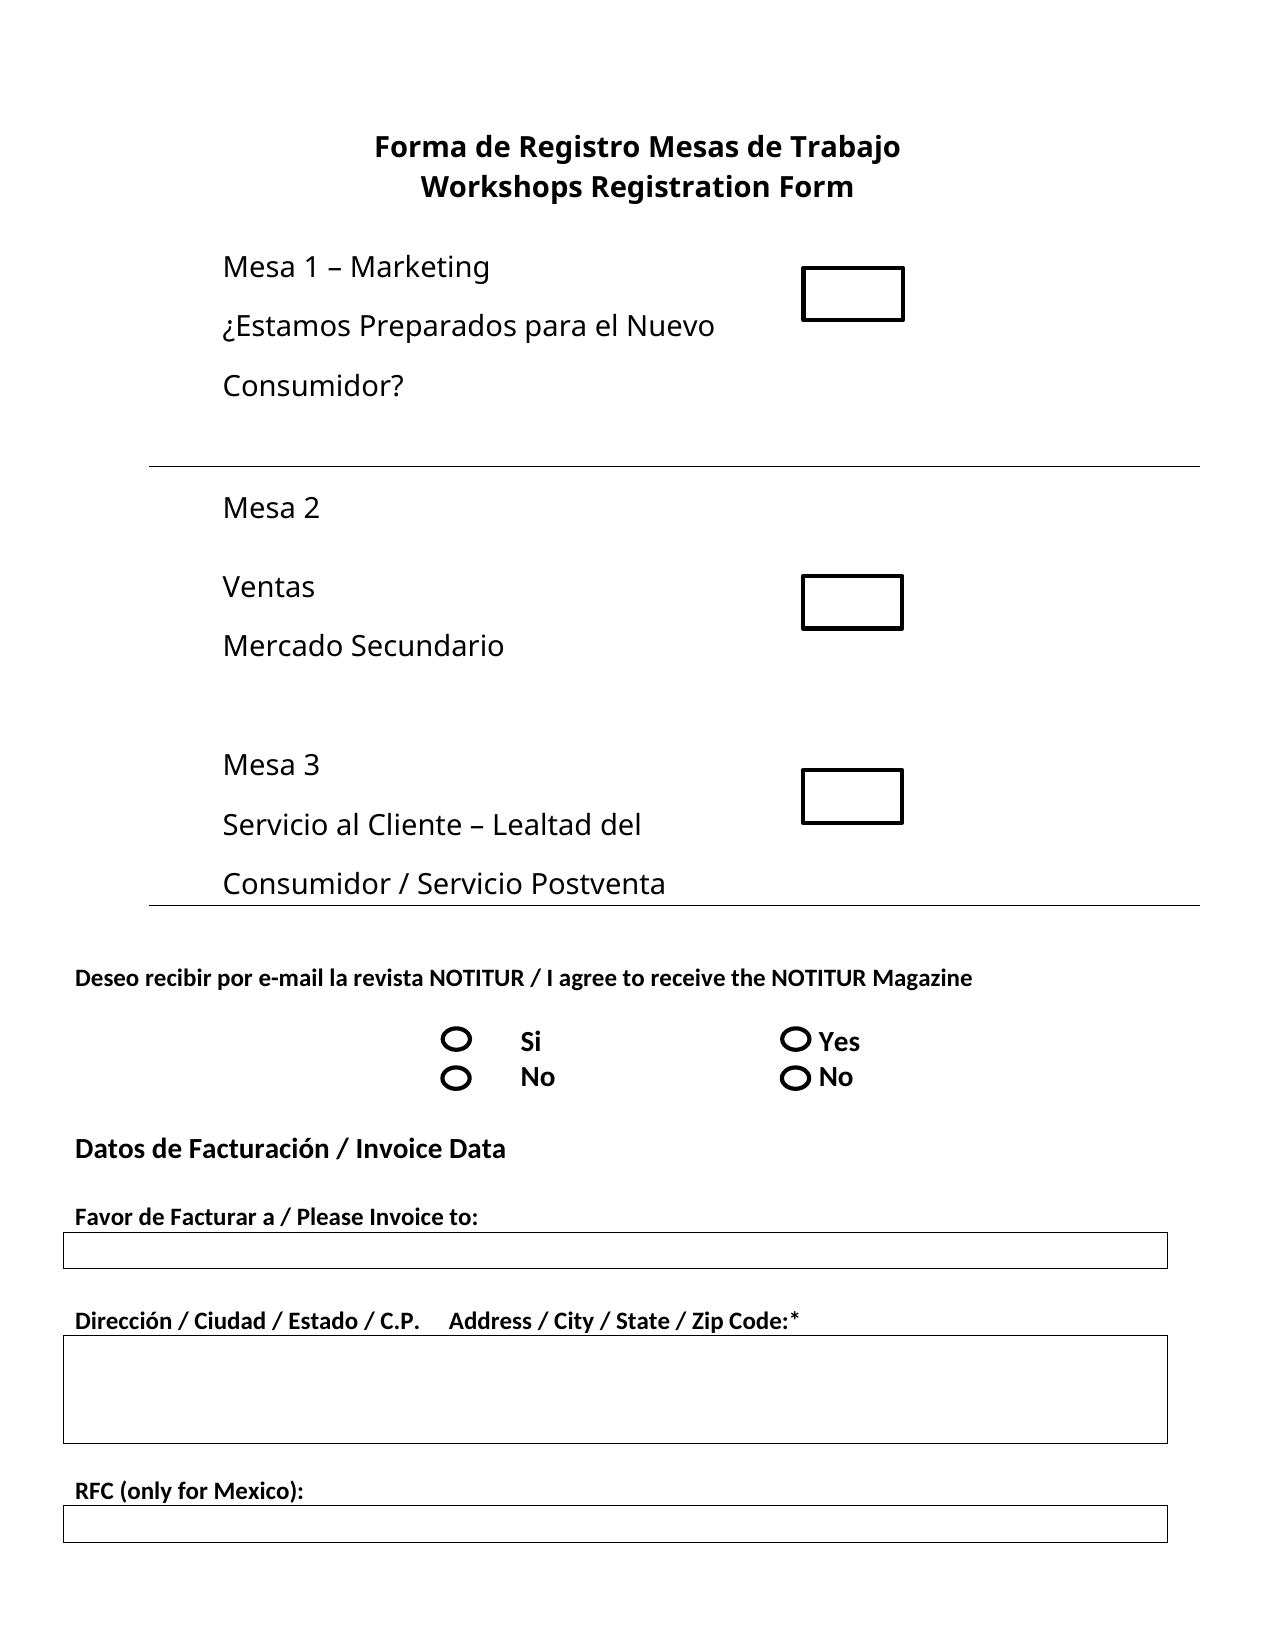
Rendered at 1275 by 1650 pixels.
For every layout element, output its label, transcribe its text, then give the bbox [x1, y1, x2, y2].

text RFC (only for Mexico): [75, 1475, 1200, 1505]
text Favor de Facturar a / Please Invoice to: [75, 1201, 1200, 1232]
table_header Si [509, 1023, 658, 1058]
text Ventas [149, 566, 1200, 606]
table_header [64, 1506, 1167, 1542]
table_header Yes [807, 1023, 956, 1058]
text Mesa 1 – Marketing [222, 246, 1200, 286]
text Consumidor / Servicio Postventa [149, 864, 1200, 905]
table_cell No [509, 1059, 658, 1094]
text Workshops Registration Form [75, 166, 1200, 206]
text Datos de Facturación / Invoice Data [75, 1130, 1200, 1165]
text Dirección / Ciudad / Estado / C.P. Address / City / State / Zip Code:* [75, 1305, 1200, 1335]
table_header [658, 1023, 807, 1058]
text Mercado Secundario [149, 626, 1200, 665]
table_cell [319, 1059, 509, 1094]
table_header [319, 1023, 509, 1058]
table_header [64, 1336, 1167, 1443]
text Servicio al Cliente – Lealtad del [149, 804, 1200, 844]
text Mesa 2 [149, 487, 1200, 527]
text Forma de Registro Mesas de Trabajo [75, 127, 1200, 166]
table_header [64, 1233, 1167, 1268]
table_cell No [807, 1059, 956, 1094]
table_cell [658, 1059, 807, 1094]
text Mesa 3 [149, 745, 1200, 784]
text ¿Estamos Preparados para el Nuevo [149, 305, 1200, 345]
text Consumidor? [149, 365, 1200, 404]
text Deseo recibir por e-mail la revista NOTITUR / I agree to receive the NOTITUR Magazine [75, 962, 1200, 992]
